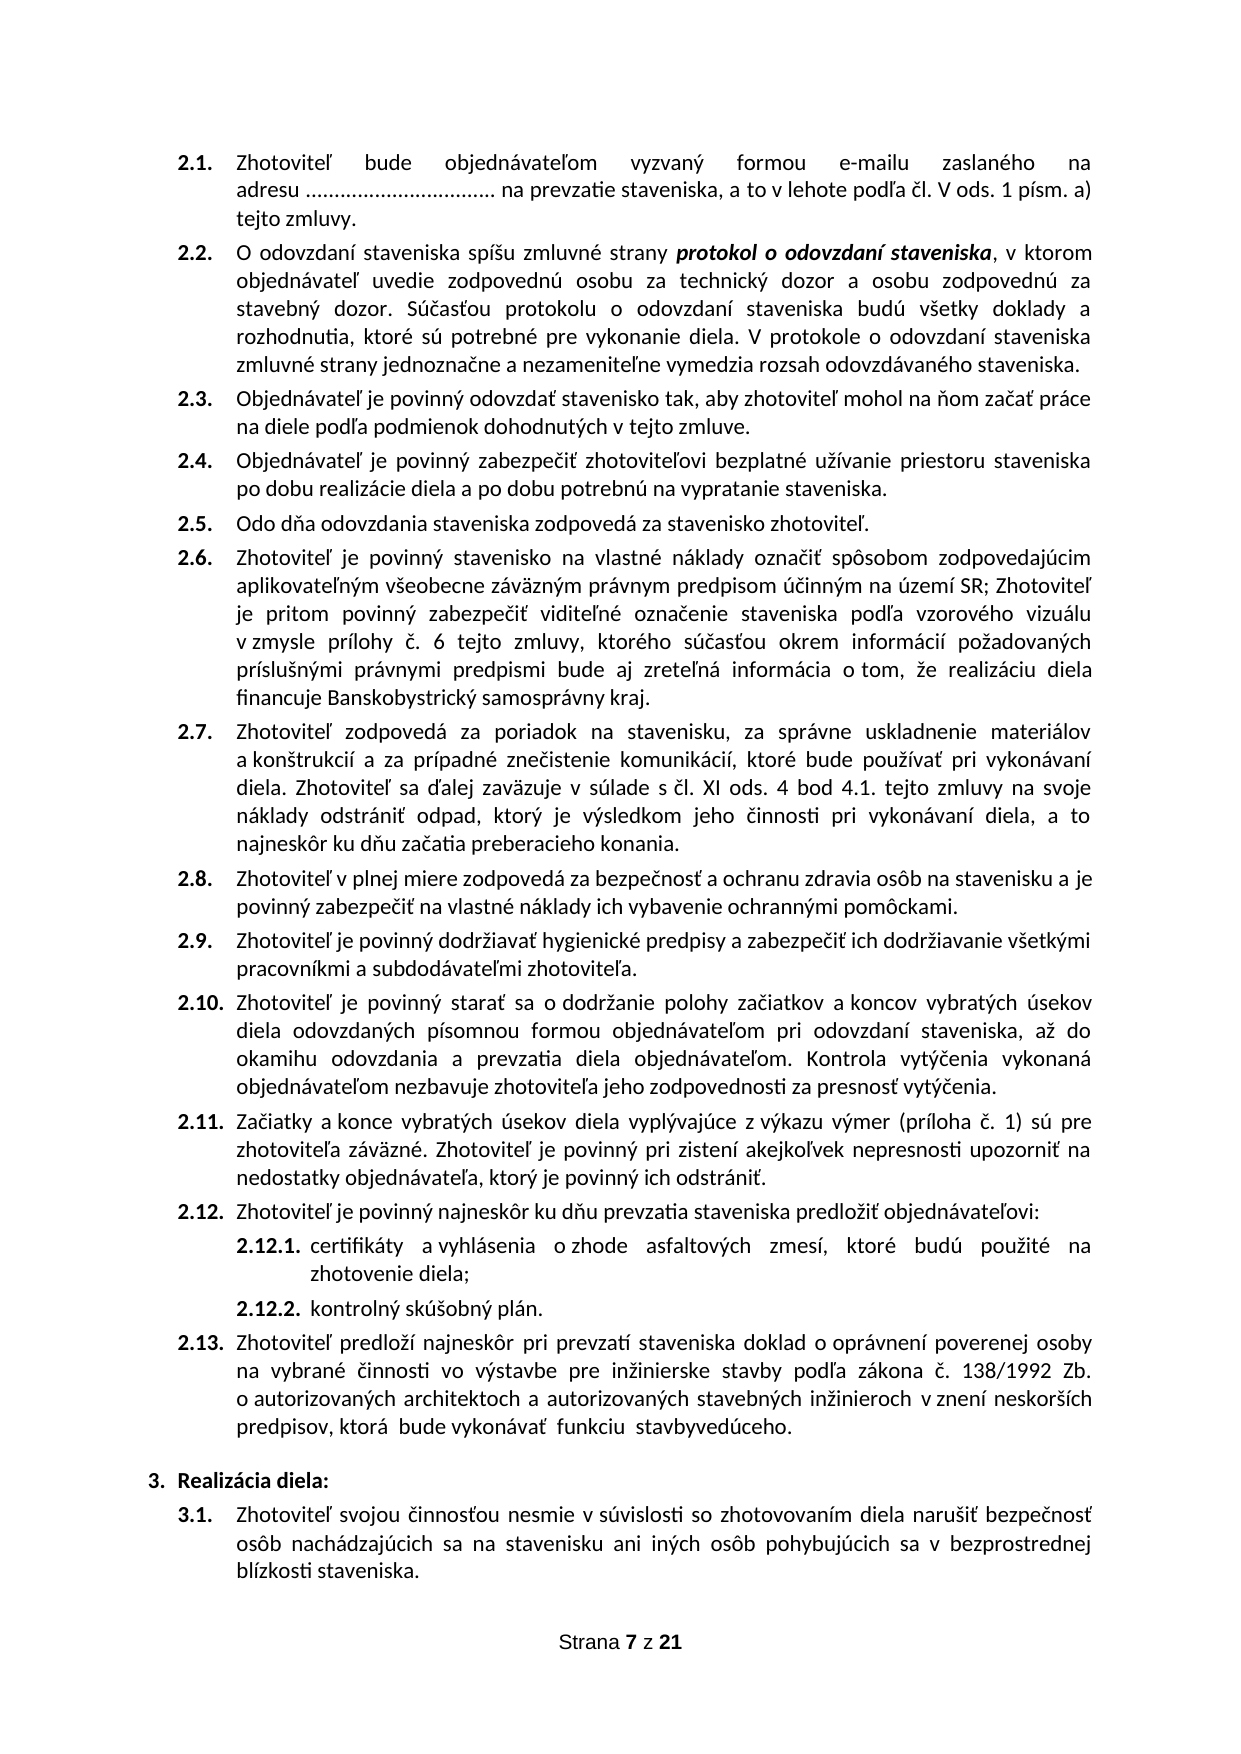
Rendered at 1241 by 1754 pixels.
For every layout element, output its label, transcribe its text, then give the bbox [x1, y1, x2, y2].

list O odovzdaní staveniska spíšu zmluvné strany protokol o odovzdaní staveniska, v ktorom objednávateľ uvedie zodpovednú osobu za technický dozor a osobu zodpovednú za stavebný dozor. Súčasťou protokolu o odovzdaní staveniska budú všetky doklady a rozhodnutia, ktoré sú potrebné pre vykonanie diela. V protokole o odovzdaní staveniska zmluvné strany jednoznačne a nezameniteľne vymedzia rozsah odovzdávaného staveniska. [177, 238, 1093, 378]
list Zhotoviteľ v plnej miere zodpovedá za bezpečnosť a ochranu zdravia osôb na stavenisku a je povinný zabezpečiť na vlastné náklady ich vybavenie ochrannými pomôckami. [177, 864, 1093, 920]
list kontrolný skúšobný plán. [236, 1294, 1093, 1322]
list Zhotoviteľ predloží najneskôr pri prevzatí staveniska doklad o oprávnení poverenej osoby na vybrané činnosti vo výstavbe pre inžinierske stavby podľa zákona č. 138/1992 Zb. o autorizovaných architektoch a autorizovaných stavebných inžinieroch v znení neskorších predpisov, ktorá bude vykonávať funkciu stavbyvedúceho. [177, 1328, 1093, 1440]
list Zhotoviteľ je povinný dodržiavať hygienické predpisy a zabezpečiť ich dodržiavanie všetkými pracovníkmi a subdodávateľmi zhotoviteľa. [177, 926, 1093, 982]
list certifikáty a vyhlásenia o zhode asfaltových zmesí, ktoré budú použité na zhotovenie diela; [236, 1231, 1093, 1287]
list Objednávateľ je povinný zabezpečiť zhotoviteľovi bezplatné užívanie priestoru staveniska po dobu realizácie diela a po dobu potrebnú na vypratanie staveniska. [177, 447, 1093, 503]
list Zhotoviteľ svojou činnosťou nesmie v súvislosti so zhotovovaním diela narušiť bezpečnosť osôb nachádzajúcich sa na stavenisku ani iných osôb pohybujúcich sa v bezprostrednej blízkosti staveniska. [177, 1501, 1093, 1585]
list Odo dňa odovzdania staveniska zodpovedá za stavenisko zhotoviteľ. [177, 509, 1093, 537]
list Objednávateľ je povinný odovzdať stavenisko tak, aby zhotoviteľ mohol na ňom začať práce na diele podľa podmienok dohodnutých v tejto zmluve. [177, 384, 1093, 440]
list Realizácia diela: [148, 1466, 1093, 1494]
list Zhotoviteľ zodpovedá za poriadok na stavenisku, za správne uskladnenie materiálov a konštrukcií a za prípadné znečistenie komunikácií, ktoré bude používať pri vykonávaní diela. Zhotoviteľ sa ďalej zaväzuje v súlade s čl. XI ods. 4 bod 4.1. tejto zmluvy na svoje náklady odstrániť odpad, ktorý je výsledkom jeho činnosti pri vykonávaní diela, a to najneskôr ku dňu začatia preberacieho konania. [177, 717, 1093, 858]
list Zhotoviteľ bude objednávateľom vyzvaný formou e-mailu zaslaného na adresu ................................. na prevzatie staveniska, a to v lehote podľa čl. V ods. 1 písm. a) tejto zmluvy. [177, 148, 1093, 232]
list Zhotoviteľ je povinný stavenisko na vlastné náklady označiť spôsobom zodpovedajúcim aplikovateľným všeobecne záväzným právnym predpisom účinným na území SR; Zhotoviteľ je pritom povinný zabezpečiť viditeľné označenie staveniska podľa vzorového vizuálu v zmysle prílohy č. 6 tejto zmluvy, ktorého súčasťou okrem informácií požadovaných príslušnými právnymi predpismi bude aj zreteľná informácia o tom, že realizáciu diela financuje Banskobystrický samosprávny kraj. [177, 543, 1093, 711]
list Zhotoviteľ je povinný starať sa o dodržanie polohy začiatkov a koncov vybratých úsekov diela odovzdaných písomnou formou objednávateľom pri odovzdaní staveniska, až do okamihu odovzdania a prevzatia diela objednávateľom. Kontrola vytýčenia vykonaná objednávateľom nezbavuje zhotoviteľa jeho zodpovednosti za presnosť vytýčenia. [177, 988, 1093, 1101]
list Začiatky a konce vybratých úsekov diela vyplývajúce z výkazu výmer (príloha č. 1) sú pre zhotoviteľa záväzné. Zhotoviteľ je povinný pri zistení akejkoľvek nepresnosti upozorniť na nedostatky objednávateľa, ktorý je povinný ich odstrániť. [177, 1107, 1093, 1191]
list Zhotoviteľ je povinný najneskôr ku dňu prevzatia staveniska predložiť objednávateľovi: [177, 1197, 1093, 1225]
